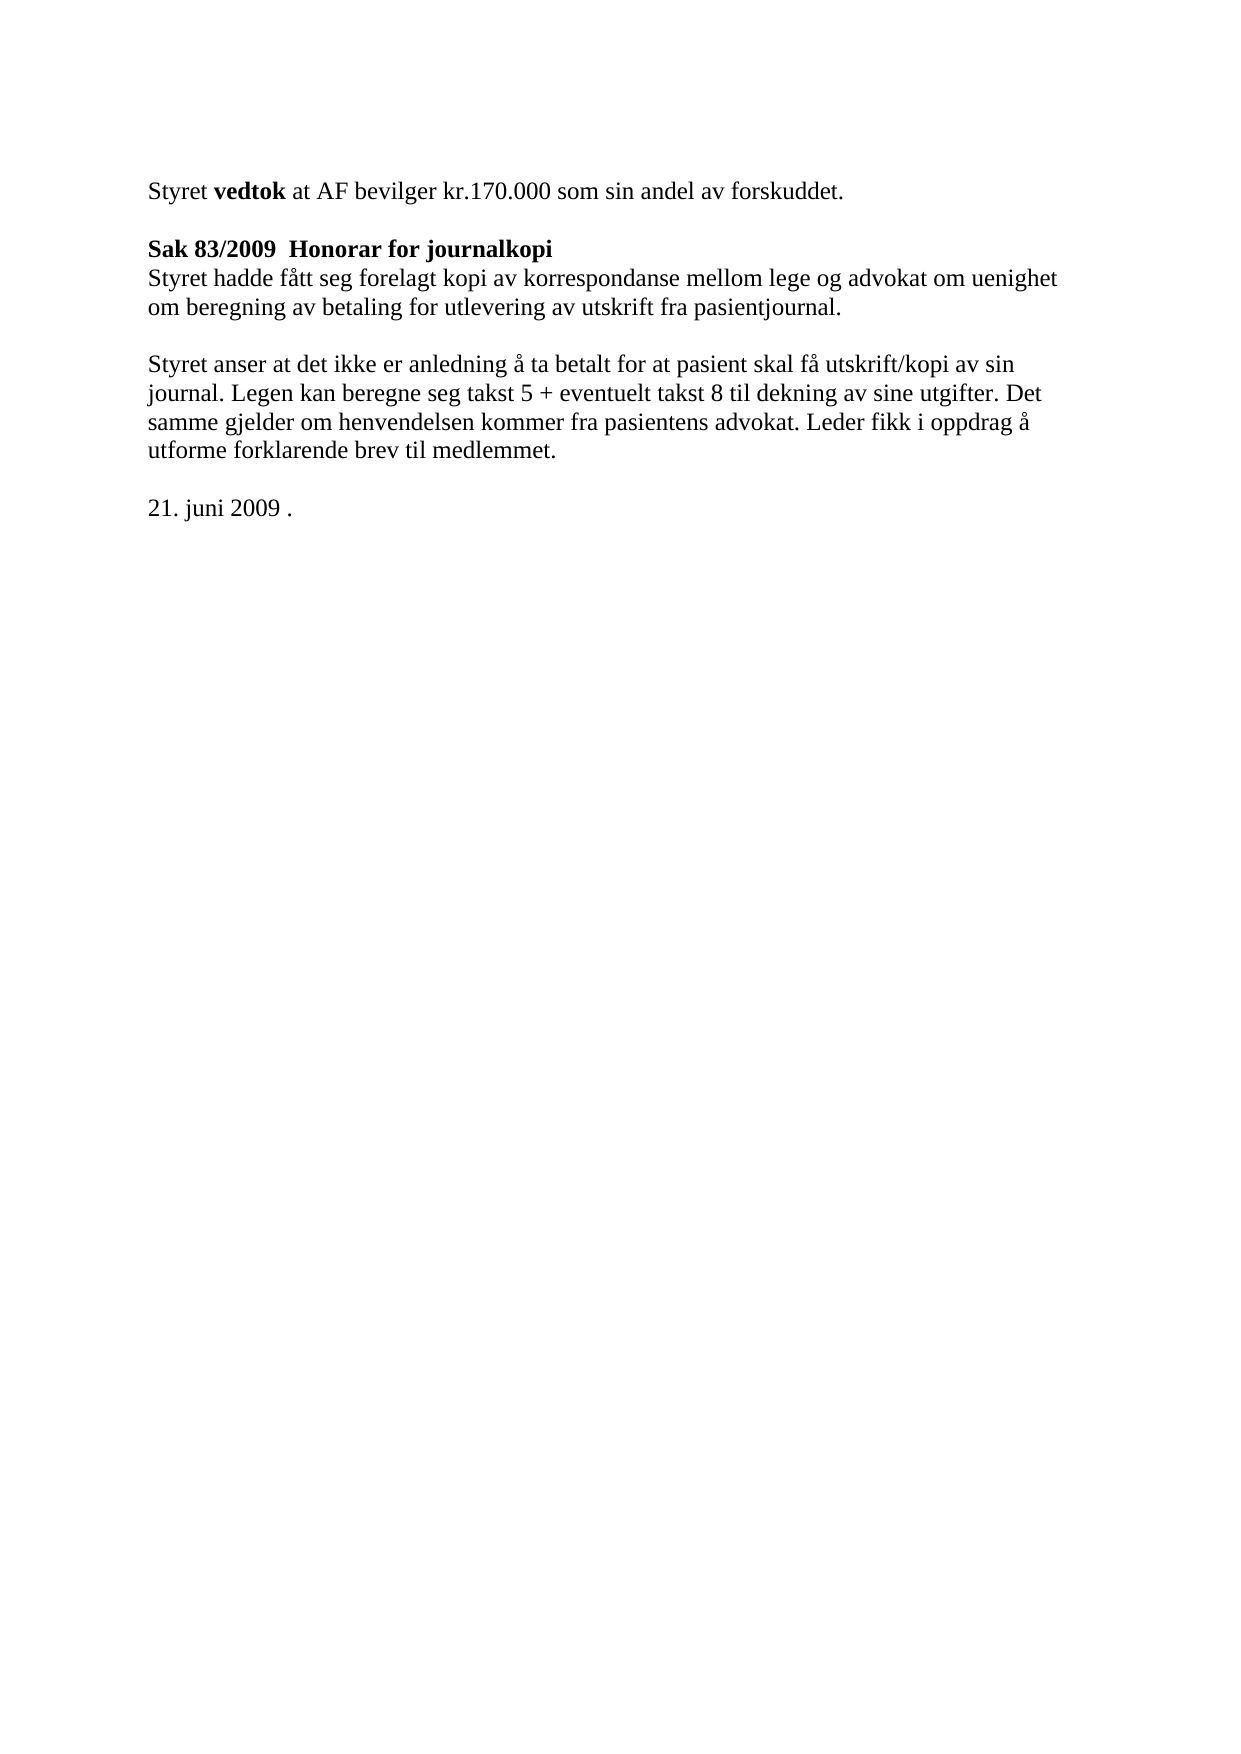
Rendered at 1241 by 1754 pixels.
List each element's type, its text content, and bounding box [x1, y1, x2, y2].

text 21. juni 2009 . [148, 493, 1093, 522]
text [148, 148, 1093, 205]
text Sak 83/2009 Honorar for journalkopi Styret hadde fått seg forelagt kopi av korrespondanse mellom lege og advokat om uenighet om beregning av betaling for utlevering av utskrift fra pasientjournal. Styret anser at det ikke er anledning å ta betalt for at pasient skal få utskrift/kopi av sin journal. Legen kan beregne seg takst 5 + eventuelt takst 8 til dekning av sine utgifter. Det samme gjelder om henvendelsen kommer fra pasientens advokat. Leder fikk i oppdrag å utforme forklarende brev til medlemmet. [148, 234, 1093, 464]
